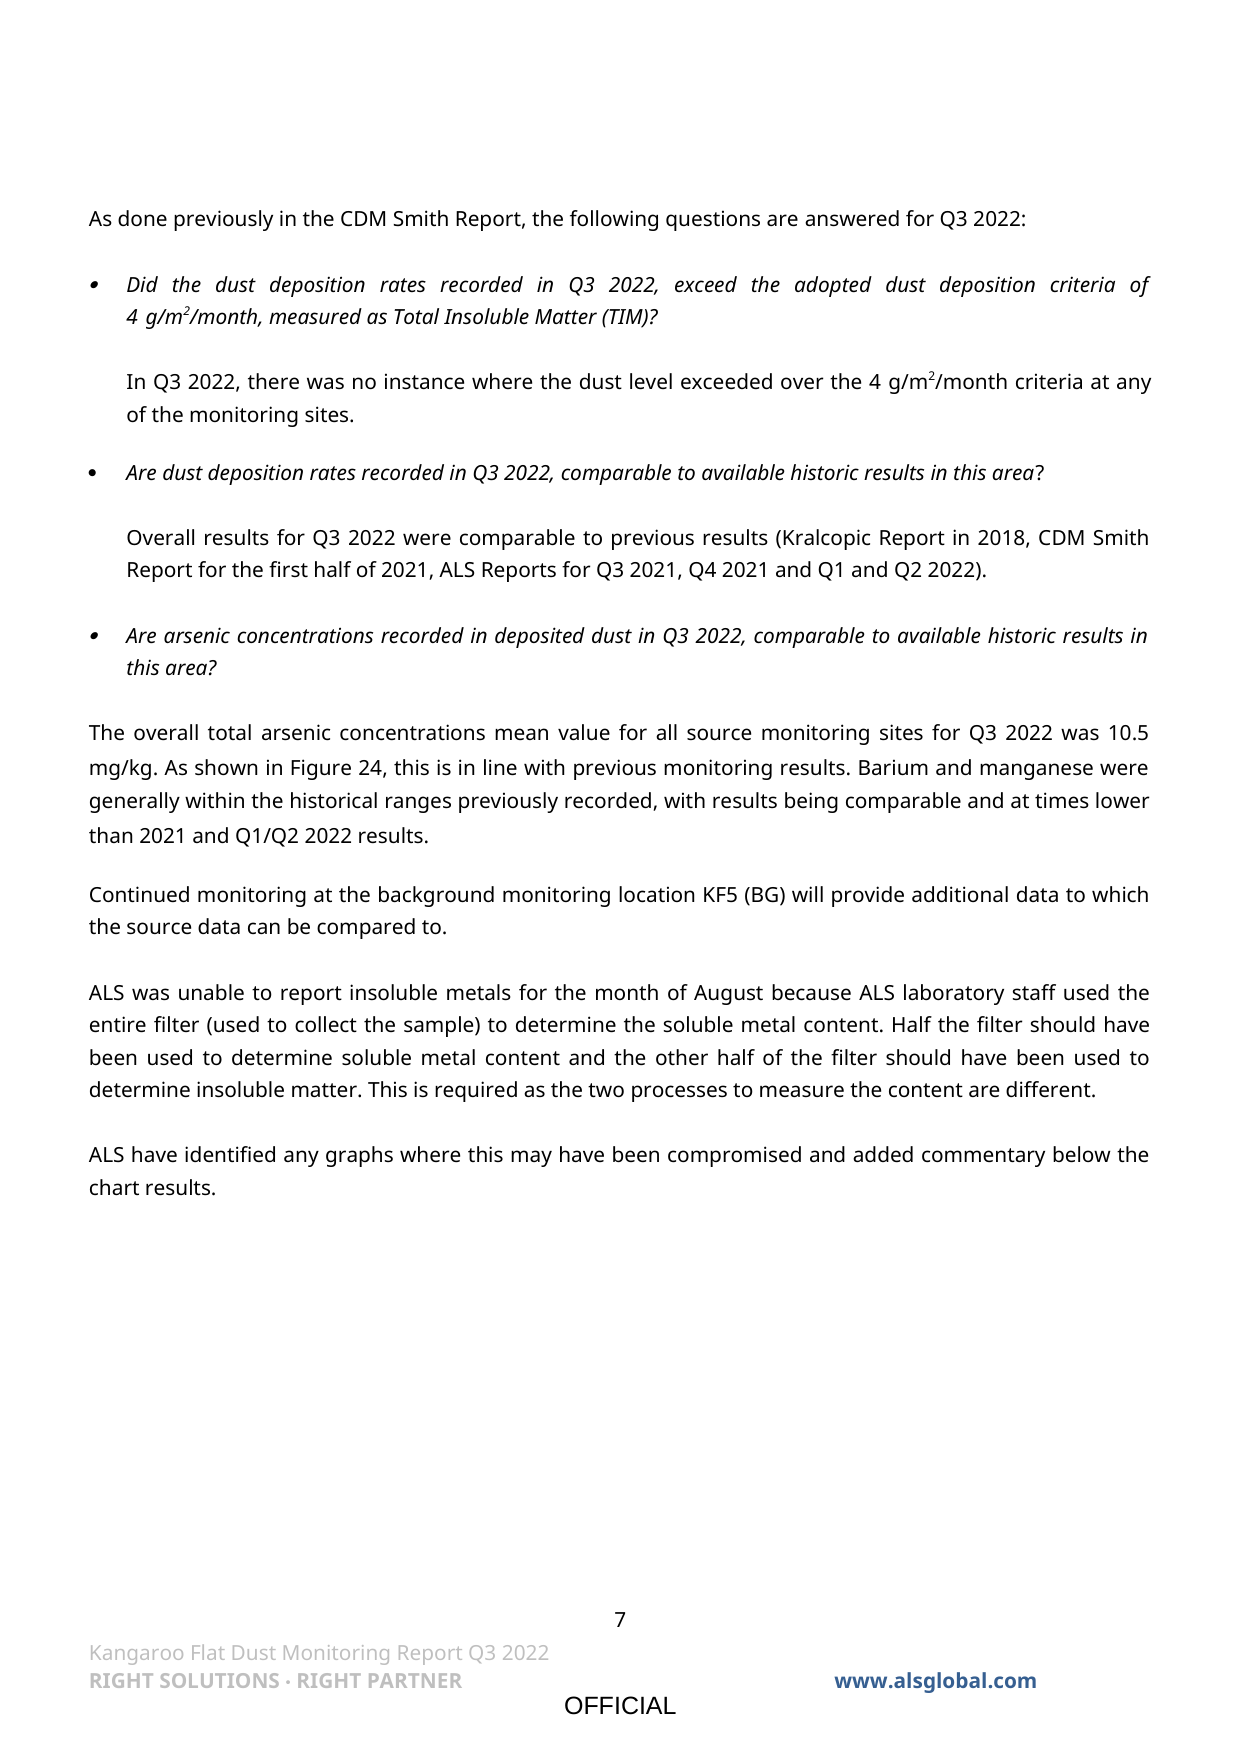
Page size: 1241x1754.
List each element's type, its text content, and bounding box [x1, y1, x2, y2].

text ALS was unable to report insoluble metals for the month of August because ALS laboratory staff used the entire filter (used to collect the sample) to determine the soluble metal content. Half the filter should have been used to determine soluble metal content and the other half of the filter should have been used to determine insoluble matter. This is required as the two processes to measure the content are different. [89, 978, 1152, 1104]
text ALS have identified any graphs where this may have been compromised and added commentary below the chart results. [89, 1141, 1152, 1202]
text The overall total arsenic concentrations mean value for all source monitoring sites for Q3 2022 was 10.5 mg/kg. As shown in Figure 24, this is in line with previous monitoring results. Barium and manganese were generally within the historical ranges previously recorded, with results being comparable and at times lower than 2021 and Q1/Q2 2022 results. [89, 718, 1152, 849]
list Are dust deposition rates recorded in Q3 2022, comparable to available historic results in this area? [89, 458, 1152, 486]
text Continued monitoring at the background monitoring location KF5 (BG) will provide additional data to which the source data can be compared to. [89, 880, 1152, 941]
list Did the dust deposition rates recorded in Q3 2022, exceed the adopted dust deposition criteria of 4 g/m2/month, measured as Total Insoluble Matter (TIM)? [89, 270, 1152, 331]
text Overall results for Q3 2022 were comparable to previous results (Kralcopic Report in 2018, CDM Smith Report for the first half of 2021, ALS Reports for Q3 2021, Q4 2021 and Q1 and Q2 2022). [126, 523, 1152, 584]
text In Q3 2022, there was no instance where the dust level exceeded over the 4 g/m2/month criteria at any of the monitoring sites. [126, 367, 1152, 428]
list Are arsenic concentrations recorded in deposited dust in Q3 2022, comparable to available historic results in this area? [89, 621, 1152, 682]
text As done previously in the CDM Smith Report, the following questions are answered for Q3 2022: [89, 204, 1152, 233]
